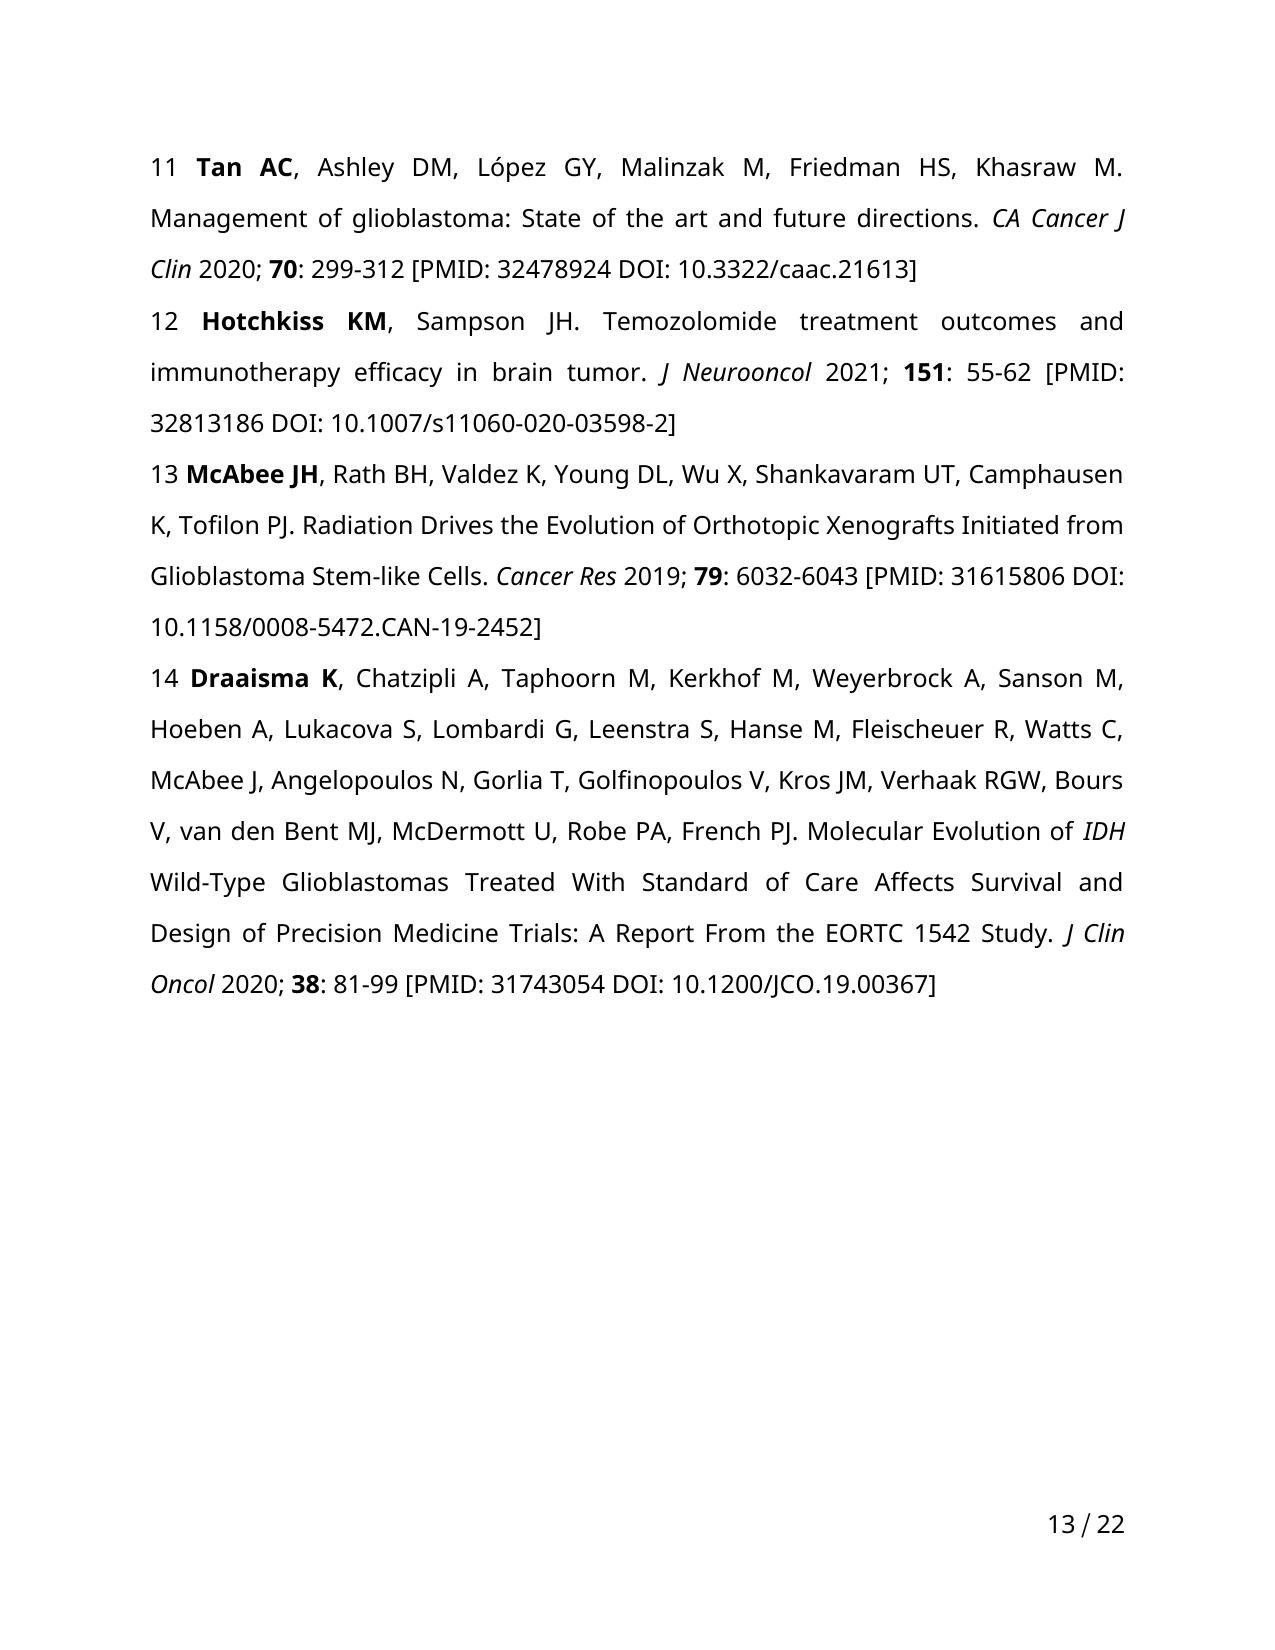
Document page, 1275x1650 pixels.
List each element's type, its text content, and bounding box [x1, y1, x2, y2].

text 13 McAbee JH, Rath BH, Valdez K, Young DL, Wu X, Shankavaram UT, Camphausen K, Tofilon PJ. Radiation Drives the Evolution of Orthotopic Xenografts Initiated from Glioblastoma Stem-like Cells. Cancer Res 2019; 79: 6032-6043 [PMID: 31615806 DOI: 10.1158/0008-5472.CAN-19-2452] [150, 456, 1125, 643]
text 11 Tan AC, Ashley DM, López GY, Malinzak M, Friedman HS, Khasraw M. Management of glioblastoma: State of the art and future directions. CA Cancer J Clin 2020; 70: 299-312 [PMID: 32478924 DOI: 10.3322/caac.21613] [150, 150, 1125, 286]
text 12 Hotchkiss KM, Sampson JH. Temozolomide treatment outcomes and immunotherapy efficacy in brain tumor. J Neurooncol 2021; 151: 55-62 [PMID: 32813186 DOI: 10.1007/s11060-020-03598-2] [150, 303, 1125, 439]
text 14 Draaisma K, Chatzipli A, Taphoorn M, Kerkhof M, Weyerbrock A, Sanson M, Hoeben A, Lukacova S, Lombardi G, Leenstra S, Hanse M, Fleischeuer R, Watts C, McAbee J, Angelopoulos N, Gorlia T, Golfinopoulos V, Kros JM, Verhaak RGW, Bours V, van den Bent MJ, McDermott U, Robe PA, French PJ. Molecular Evolution of IDH Wild-Type Glioblastomas Treated With Standard of Care Affects Survival and Design of Precision Medicine Trials: A Report From the EORTC 1542 Study. J Clin Oncol 2020; 38: 81-99 [PMID: 31743054 DOI: 10.1200/JCO.19.00367] [150, 660, 1125, 1001]
